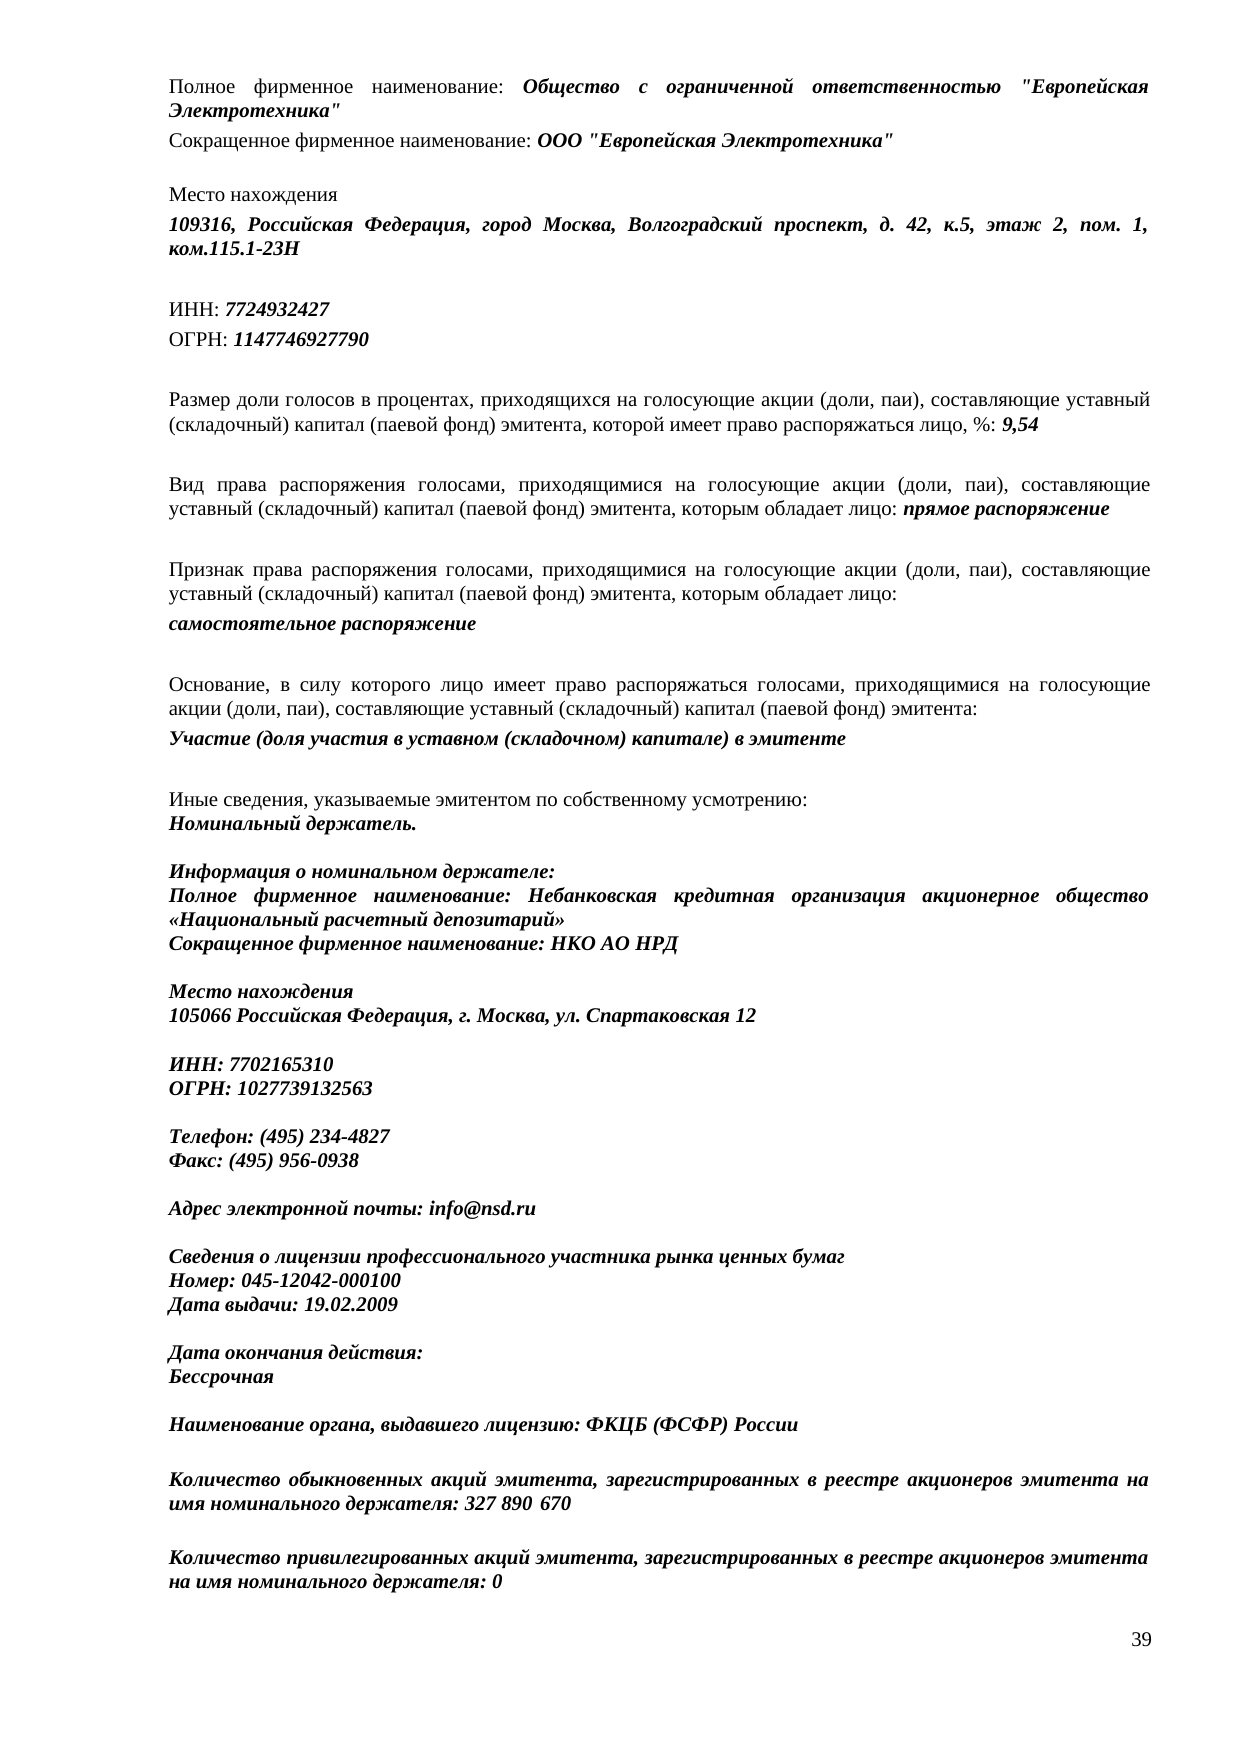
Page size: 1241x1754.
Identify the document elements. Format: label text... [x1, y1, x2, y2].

text Полное фирменное наименование: Общество с ограниченной ответственностью "Европейская Электротехника" [168, 74, 1152, 122]
text самостоятельное распоряжение [168, 611, 1152, 635]
text Участие (доля участия в уставном (складочном) капитале) в эмитенте [168, 726, 1152, 750]
text Вид права распоряжения голосами, приходящимися на голосующие акции (доли, паи), составляющие уставный (складочный) капитал (паевой фонд) эмитента, которым обладает лицо: прямое распоряжение [168, 472, 1152, 520]
text Признак права распоряжения голосами, приходящимися на голосующие акции (доли, паи), составляющие уставный (складочный) капитал (паевой фонд) эмитента, которым обладает лицо: [168, 557, 1152, 605]
subtitle Место нахождения [168, 181, 1152, 206]
text Сокращенное фирменное наименование: ООО "Европейская Электротехника" [168, 128, 1152, 152]
text Основание, в силу которого лицо имеет право распоряжаться голосами, приходящимися на голосующие акции (доли, паи), составляющие уставный (складочный) капитал (паевой фонд) эмитента: [168, 672, 1152, 720]
text Размер доли голосов в процентах, приходящихся на голосующие акции (доли, паи), составляющие уставный (складочный) капитал (паевой фонд) эмитента, которой имеет право распоряжаться лицо, %: 9,54 [168, 387, 1152, 436]
text Иные сведения, указываемые эмитентом по собственному усмотрению: Номинальный держатель. Информация о номинальном держателе: Полное фирменное наименование: Небанковская кредитная организация акционерное общество «Национальный расчетный депозитарий» Сокращенное фирменное наименование: НКО АО НРД Место нахождения 105066 Российская Федерация, г. Москва, ул. Спартаковская 12 ИНН: 7702165310 ОГРН: 1027739132563 Телефон: (495) 234-4827 Факс: (495) 956-0938 Адрес электронной почты: info@nsd.ru Сведения о лицензии профессионального участника рынка ценных бумаг Номер: 045-12042-000100 Дата выдачи: 19.02.2009 Дата окончания действия: Бессрочная Наименование органа, выдавшего лицензию: ФКЦБ (ФСФР) России [168, 787, 1152, 1461]
text ИНН: 7724932427 [168, 296, 1152, 321]
text Количество обыкновенных акций эмитента, зарегистрированных в реестре акционеров эмитента на имя номинального держателя: 327 890 670 [168, 1467, 1152, 1539]
text ОГРН: 1147746927790 [168, 327, 1152, 351]
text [168, 1545, 1152, 1617]
text 109316, Российская Федерация, город Москва, Волгоградский проспект, д. 42, к.5, этаж 2, пом. 1, ком.115.1-23Н [168, 212, 1152, 260]
